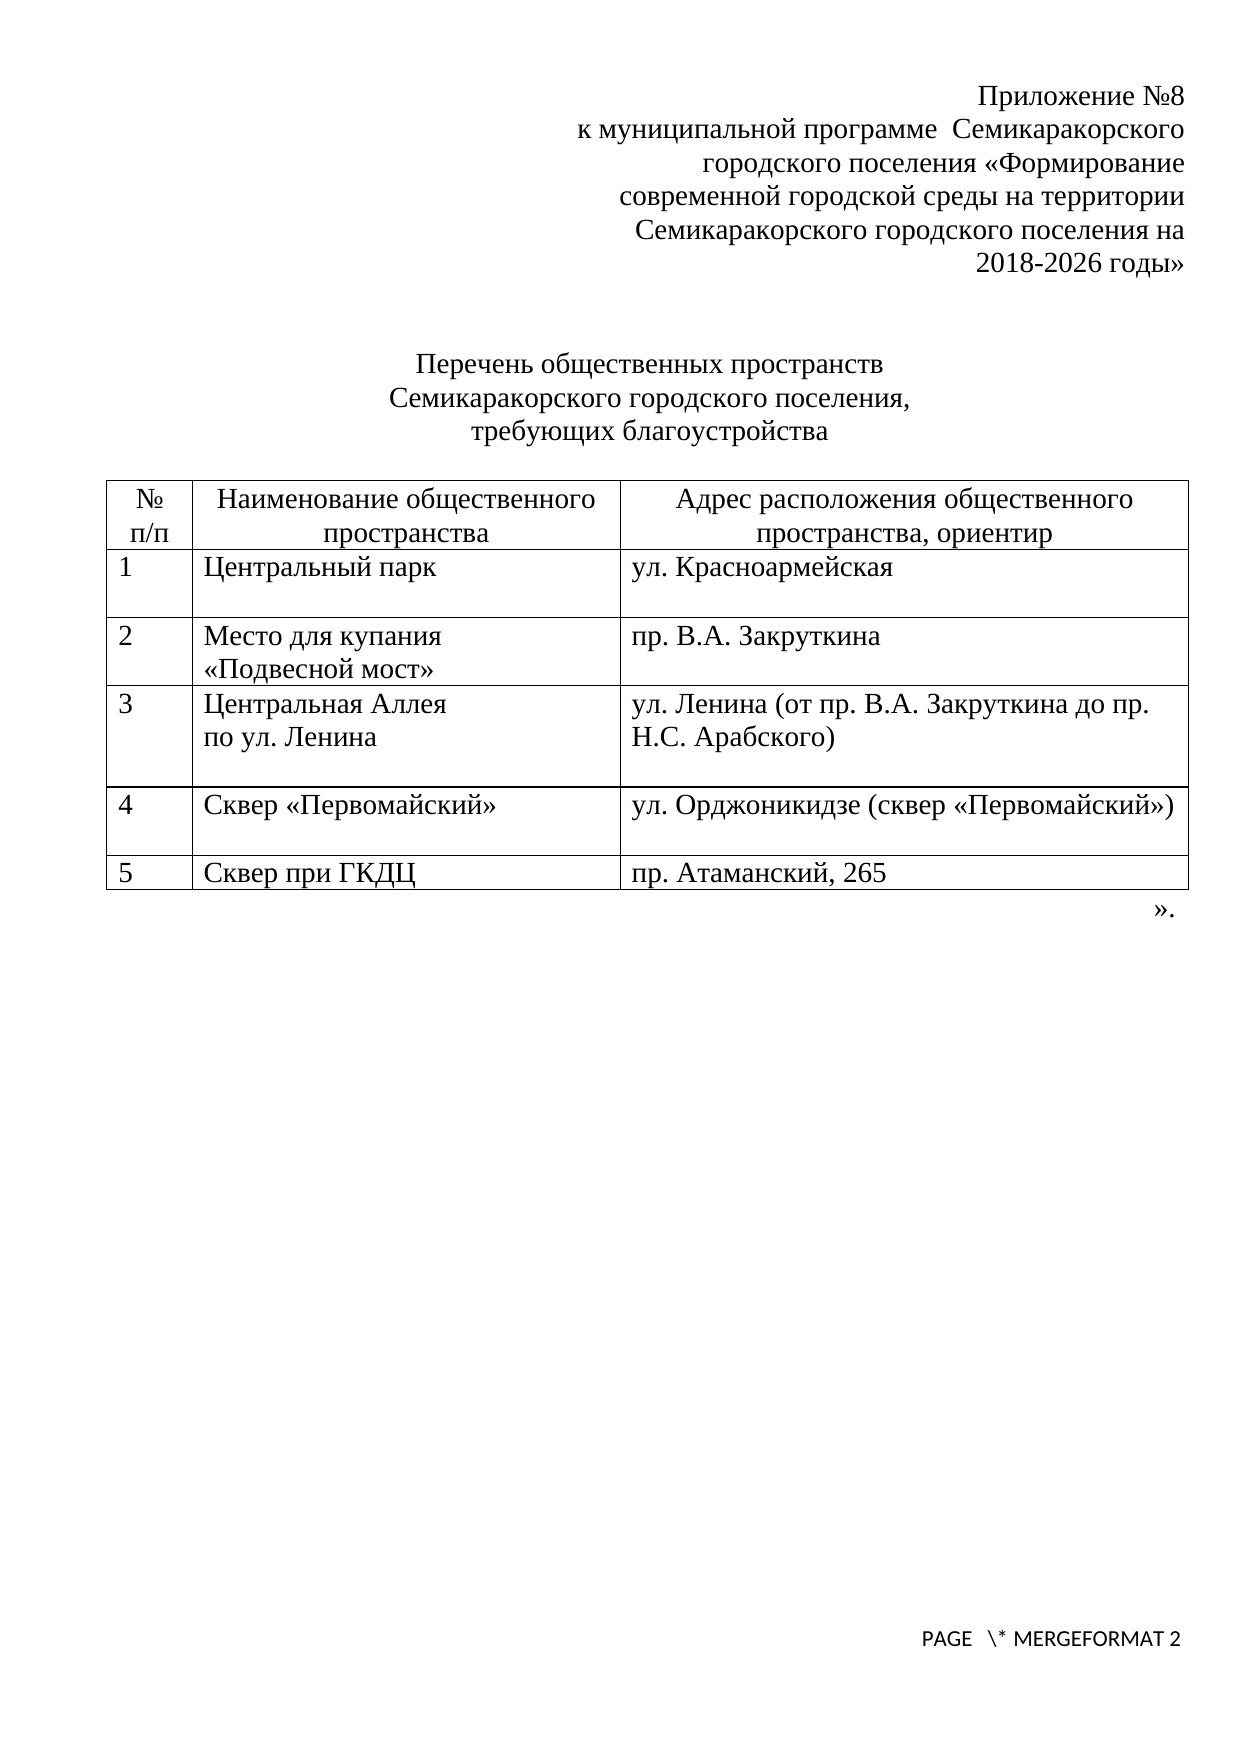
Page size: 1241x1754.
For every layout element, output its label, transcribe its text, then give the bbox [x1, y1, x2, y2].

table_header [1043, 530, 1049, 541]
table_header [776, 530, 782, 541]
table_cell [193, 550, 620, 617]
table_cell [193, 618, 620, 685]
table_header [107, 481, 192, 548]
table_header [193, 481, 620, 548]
text Перечень общественных пространств [118, 346, 1181, 380]
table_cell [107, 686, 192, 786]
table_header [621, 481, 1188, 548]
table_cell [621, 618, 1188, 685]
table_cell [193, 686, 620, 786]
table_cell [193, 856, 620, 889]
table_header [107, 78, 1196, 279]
text Семикаракорского городского поселения, [118, 380, 1181, 413]
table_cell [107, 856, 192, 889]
text требующих благоустройства [118, 413, 1181, 447]
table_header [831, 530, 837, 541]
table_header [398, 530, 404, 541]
text ». [118, 890, 1181, 924]
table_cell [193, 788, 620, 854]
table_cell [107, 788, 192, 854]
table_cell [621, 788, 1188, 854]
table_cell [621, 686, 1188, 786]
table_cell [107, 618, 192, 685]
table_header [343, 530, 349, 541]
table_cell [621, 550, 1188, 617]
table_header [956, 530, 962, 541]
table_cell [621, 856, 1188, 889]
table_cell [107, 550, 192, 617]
